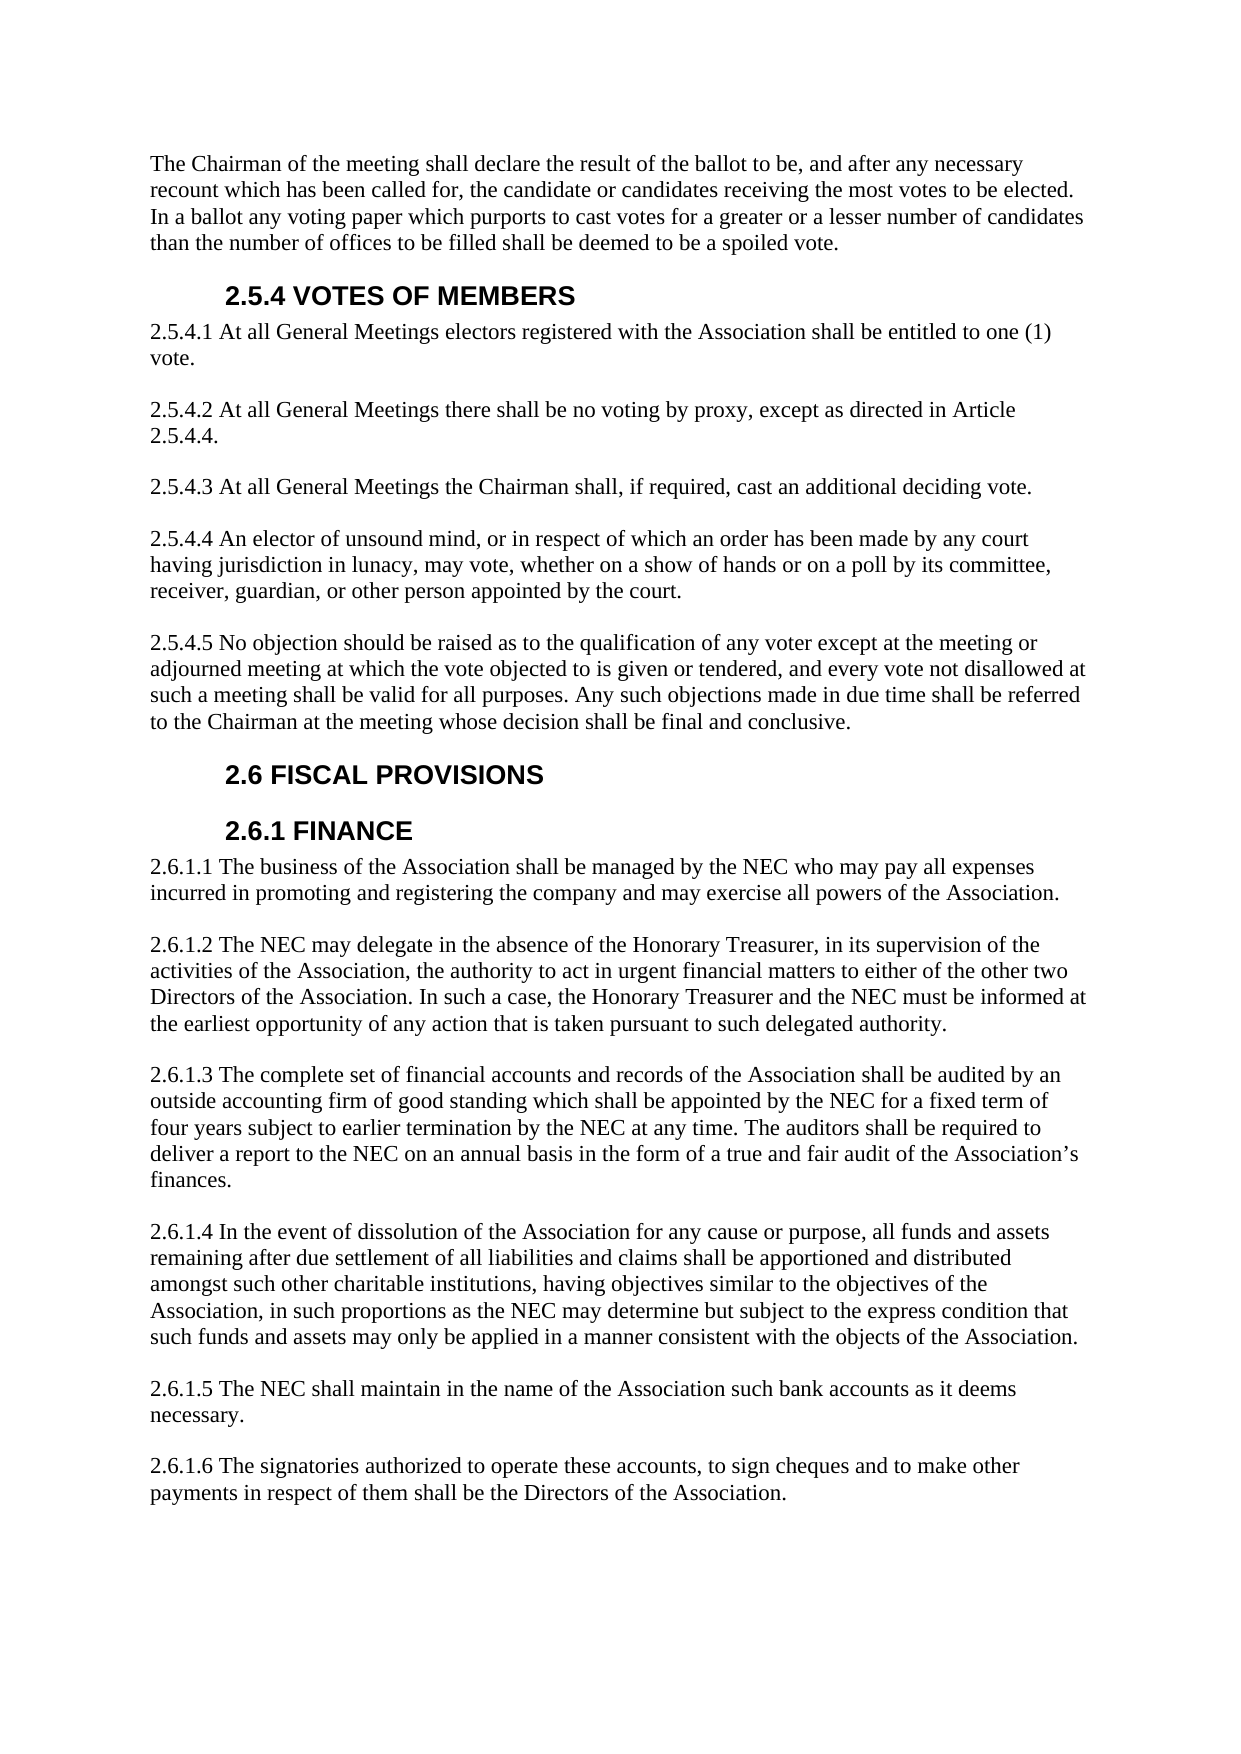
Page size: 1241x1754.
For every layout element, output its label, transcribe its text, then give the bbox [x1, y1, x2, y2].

text 2.6.1.4 In the event of dissolution of the Association for any cause or purpose, all funds and assets remaining after due settlement of all liabilities and claims shall be apportioned and distributed amongst such other charitable institutions, having objectives similar to the objectives of the Association, in such proportions as the NEC may determine but subject to the express condition that such funds and assets may only be applied in a manner consistent with the objects of the Association. [150, 1218, 1090, 1349]
text 2.6.1.5 The NEC shall maintain in the name of the Association such bank accounts as it deems necessary. [150, 1374, 1090, 1427]
text 2.6.1.6 The signatories authorized to operate these accounts, to sign cheques and to make other payments in respect of them shall be the Directors of the Association. [150, 1452, 1090, 1505]
text 2.5.4.4 An elector of unsound mind, or in respect of which an order has been made by any court having jurisdiction in lunacy, may vote, whether on a show of hands or on a poll by its committee, receiver, guardian, or other person appointed by the court. [150, 525, 1090, 604]
text 2.6.1.3 The complete set of financial accounts and records of the Association shall be audited by an outside accounting firm of good standing which shall be appointed by the NEC for a fixed term of four years subject to earlier termination by the NEC at any time. The auditors shall be required to deliver a report to the NEC on an annual basis in the form of a true and fair audit of the Association’s finances. [150, 1061, 1090, 1193]
text 2.5.4.3 At all General Meetings the Chairman shall, if required, cast an additional deciding vote. [150, 473, 1090, 500]
subtitle 2.5.4 VOTES OF MEMBERS [150, 280, 1090, 312]
text 2.5.4.5 No objection should be raised as to the qualification of any voter except at the meeting or adjourned meeting at which the vote objected to is given or tendered, and every vote not disallowed at such a meeting shall be valid for all purposes. Any such objections made in due time shall be referred to the Chairman at the meeting whose decision shall be final and conclusive. [150, 629, 1090, 734]
subtitle 2.6 FISCAL PROVISIONS [150, 759, 1090, 790]
text 2.6.1.1 The business of the Association shall be managed by the NEC who may pay all expenses incurred in promoting and registering the company and may exercise all powers of the Association. [150, 853, 1090, 906]
text 2.5.4.2 At all General Meetings there shall be no voting by proxy, except as directed in Article 2.5.4.4. [150, 396, 1090, 448]
text 2.6.1.2 The NEC may delegate in the absence of the Honorary Treasurer, in its supervision of the activities of the Association, the authority to act in urgent financial matters to either of the other two Directors of the Association. In such a case, the Honorary Treasurer and the NEC must be informed at the earliest opportunity of any action that is taken pursuant to such delegated authority. [150, 931, 1090, 1036]
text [150, 150, 1090, 255]
text 2.5.4.1 At all General Meetings electors registered with the Association shall be entitled to one (1) vote. [150, 318, 1090, 371]
subtitle 2.6.1 FINANCE [150, 815, 1090, 847]
